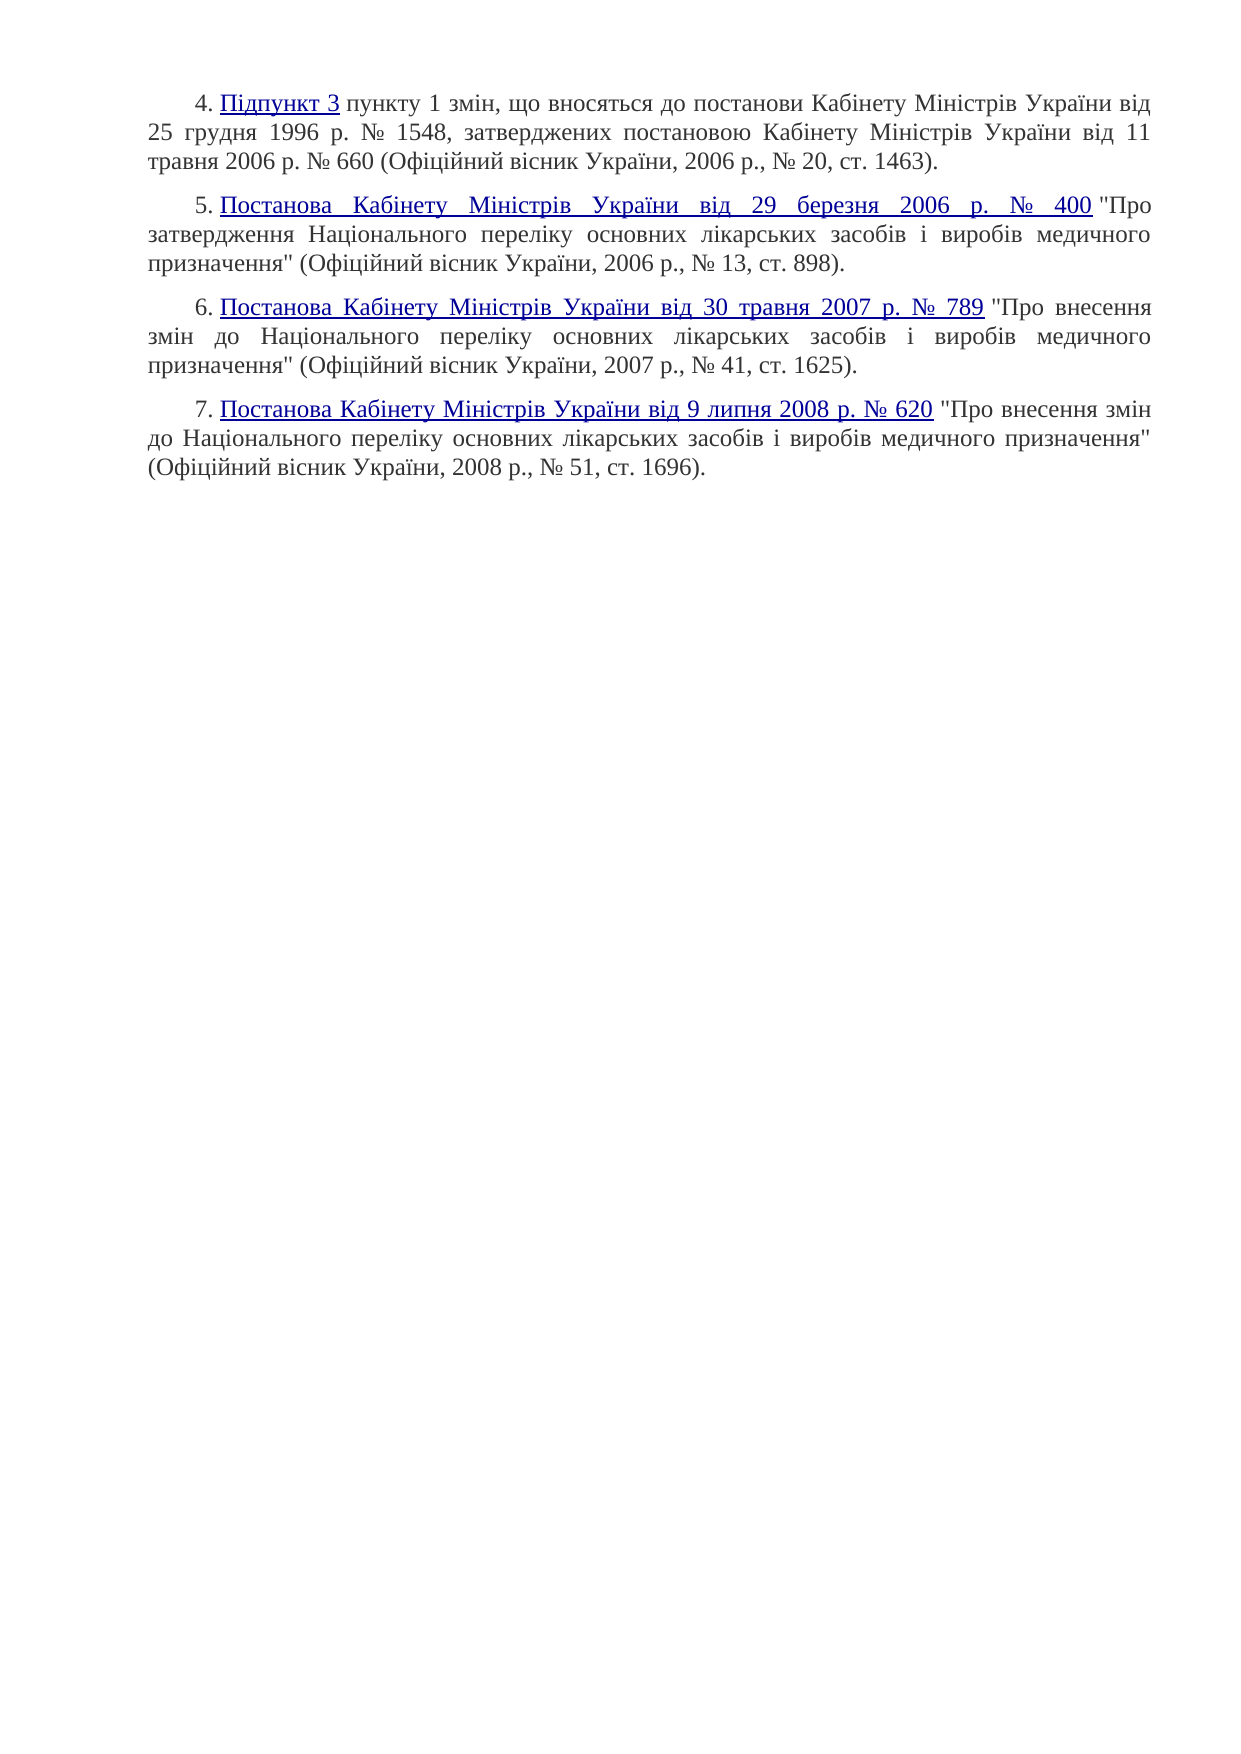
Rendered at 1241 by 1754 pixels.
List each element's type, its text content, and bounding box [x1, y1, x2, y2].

text 4. Підпункт 3 пункту 1 змін, що вносяться до постанови Кабінету Міністрів України від 25 грудня 1996 р. № 1548, затверджених постановою Кабінету Міністрів України від 11 травня 2006 р. № 660 (Офіційний вісник України, 2006 р., № 20, ст. 1463). [148, 88, 1152, 175]
text 7. Постанова Кабінету Міністрів України від 9 липня 2008 р. № 620 "Про внесення змін до Національного переліку основних лікарських засобів і виробів медичного призначення" (Офіційний вісник України, 2008 р., № 51, ст. 1696). [148, 394, 1152, 480]
text 5. Постанова Кабінету Міністрів України від 29 березня 2006 р. № 400 "Про затвердження Національного переліку основних лікарських засобів і виробів медичного призначення" (Офіційний вісник України, 2006 р., № 13, ст. 898). [148, 190, 1152, 277]
text 6. Постанова Кабінету Міністрів України від 30 травня 2007 р. № 789 "Про внесення змін до Національного переліку основних лікарських засобів і виробів медичного призначення" (Офіційний вісник України, 2007 р., № 41, ст. 1625). [148, 292, 1152, 378]
